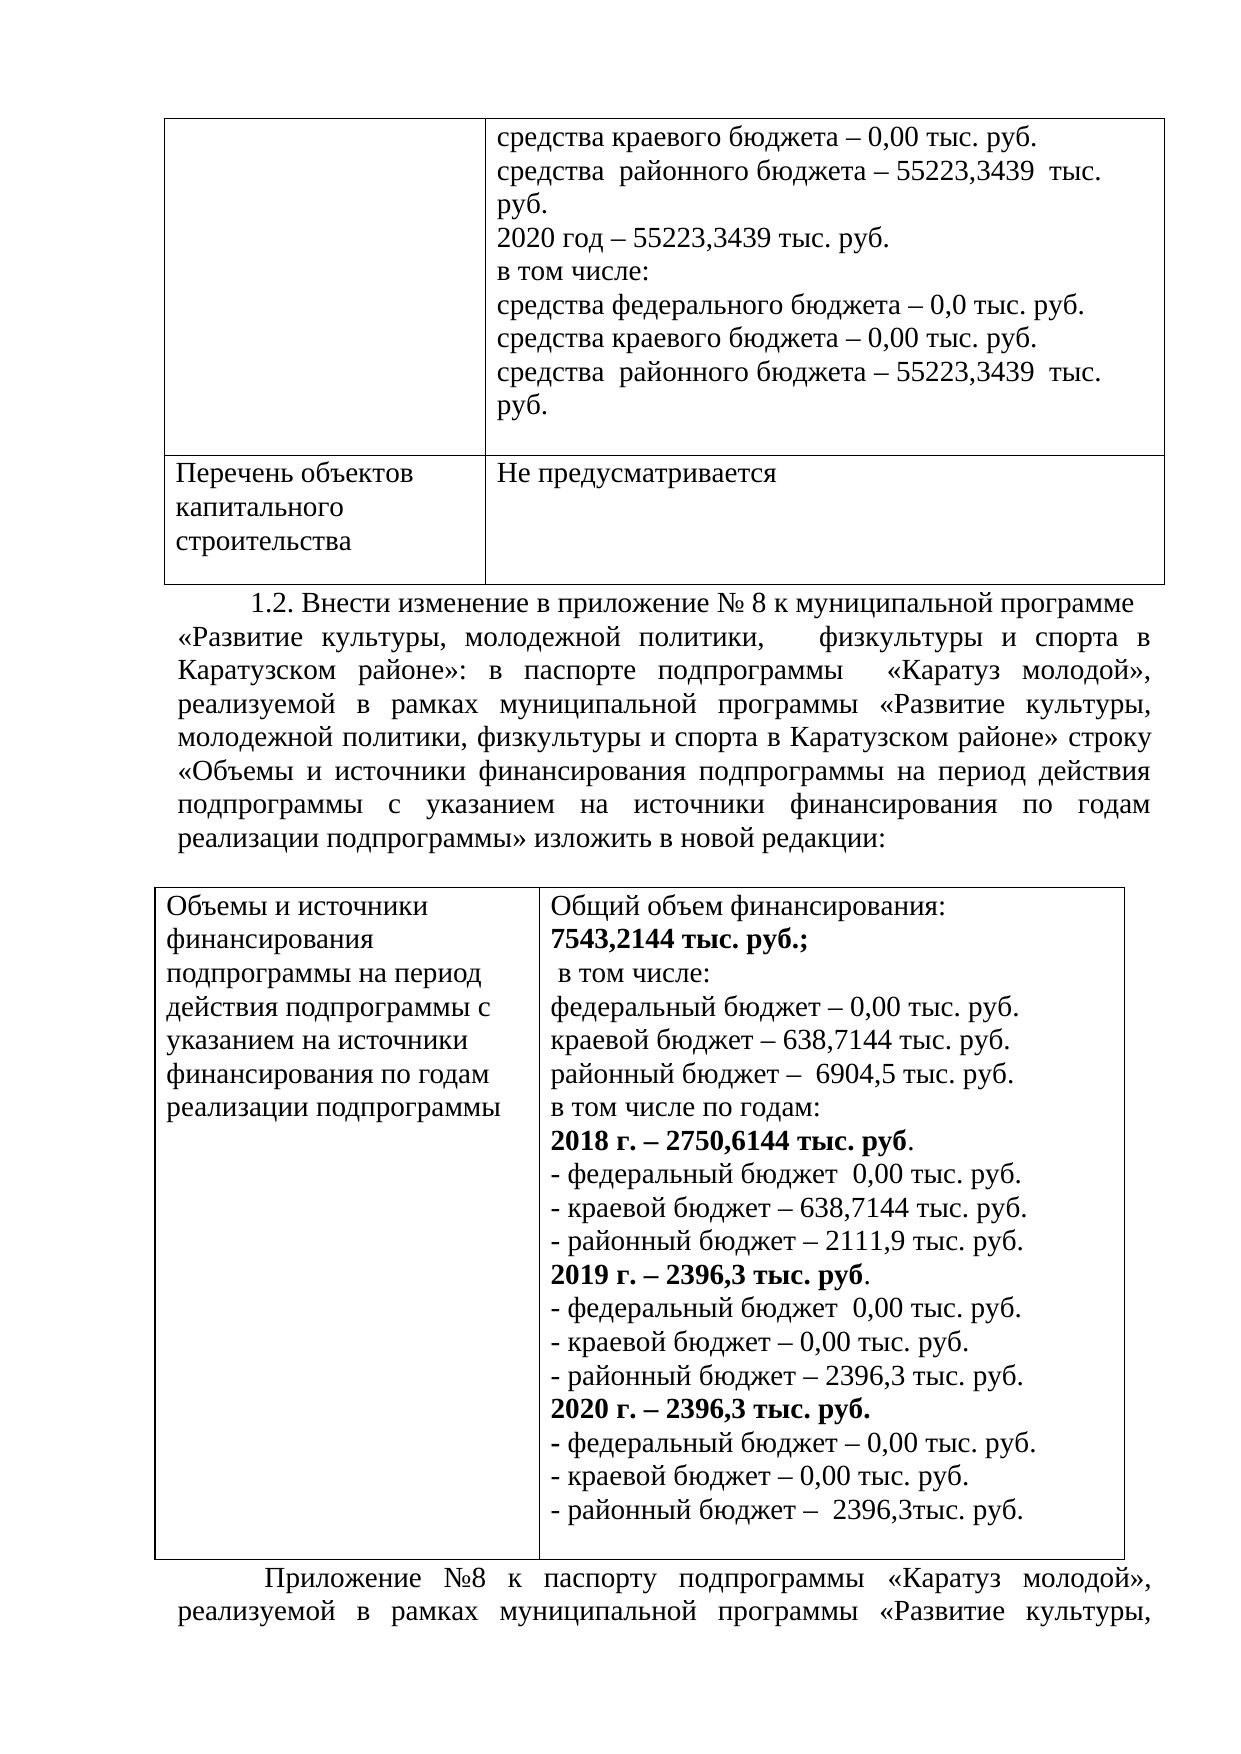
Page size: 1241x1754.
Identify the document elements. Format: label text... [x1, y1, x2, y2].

table_cell Перечень объектов капитального строительства [165, 456, 485, 584]
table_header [165, 119, 485, 454]
table_cell Не предусматривается [486, 456, 1164, 584]
text 1.2. Внести изменение в приложение № 8 к муниципальной программе [177, 585, 1152, 619]
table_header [486, 119, 1164, 454]
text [177, 1560, 1152, 1627]
text «Развитие культуры, молодежной политики, физкультуры и спорта в Каратузском районе»: в паспорте подпрограммы «Каратуз молодой», реализуемой в рамках муниципальной программы «Развитие культуры, молодежной политики, физкультуры и спорта в Каратузском районе» строку «Объемы и источники финансирования подпрограммы на период действия подпрограммы с указанием на источники финансирования по годам реализации подпрограммы» изложить в новой редакции: [177, 619, 1152, 853]
table_header Общий объем финансирования: 7543,2144 тыс. руб.; в том числе: федеральный бюджет – 0,00 тыс. руб. краевой бюджет – 638,7144 тыс. руб. районный бюджет – 6904,5 тыс. руб. в том числе по годам: 2018 г. – 2750,6144 тыс. руб. - федеральный бюджет 0,00 тыс. руб. - краевой бюджет – 638,7144 тыс. руб. - районный бюджет – 2111,9 тыс. руб. 2019 г. – 2396,3 тыс. руб. - федеральный бюджет 0,00 тыс. руб. - краевой бюджет – 0,00 тыс. руб. - районный бюджет – 2396,3 тыс. руб. 2020 г. – 2396,3 тыс. руб. - федеральный бюджет – 0,00 тыс. руб. - краевой бюджет – 0,00 тыс. руб. - районный бюджет – 2396,3тыс. руб. [540, 888, 1124, 1559]
table_header Объемы и источники финансирования подпрограммы на период действия подпрограммы с указанием на источники финансирования по годам реализации подпрограммы [156, 888, 539, 1559]
